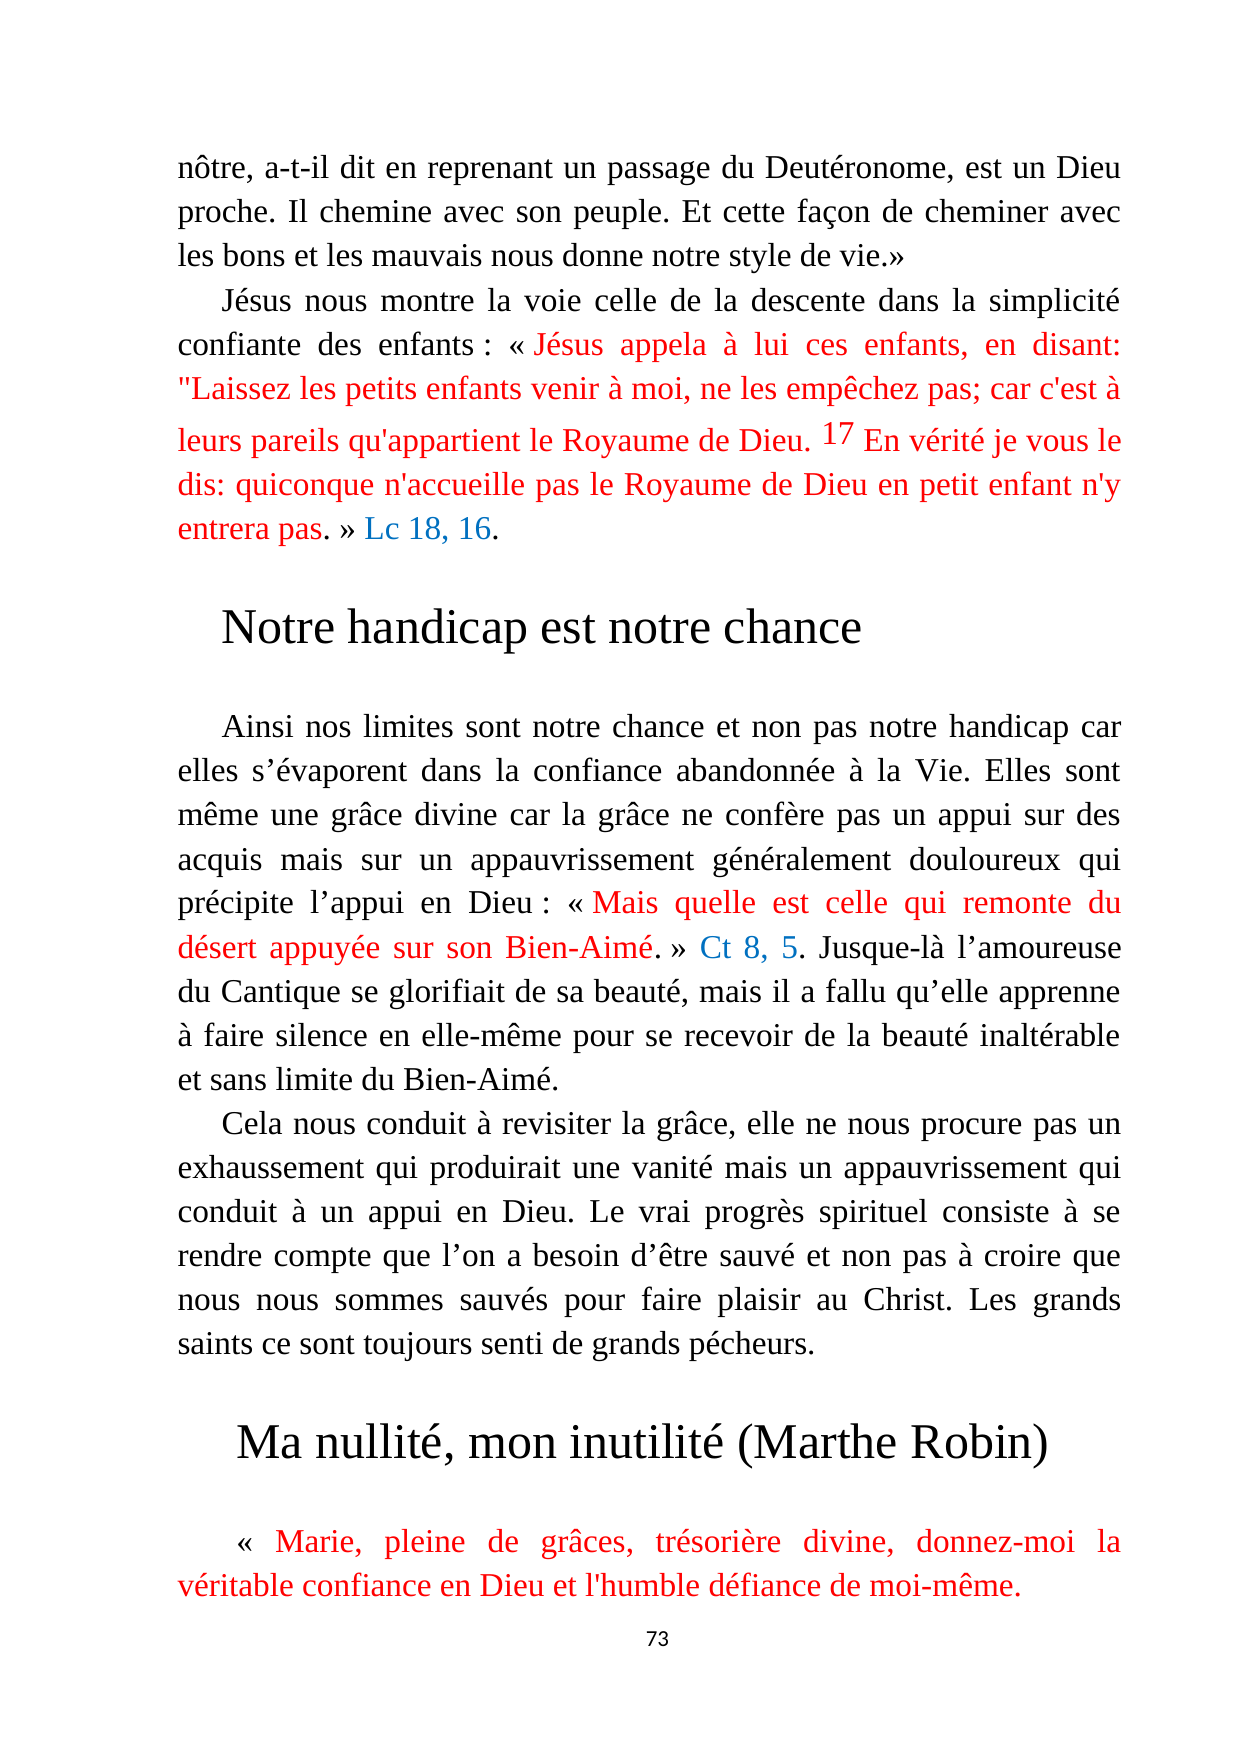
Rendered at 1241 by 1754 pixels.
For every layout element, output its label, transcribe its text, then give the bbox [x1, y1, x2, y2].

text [177, 148, 1122, 274]
text Jésus nous montre la voie celle de la descente dans la simplicité confiante des enfants : « Jésus appela à lui ces enfants, en disant: "Laissez les petits enfants venir à moi, ne les empêchez pas; car c'est à leurs pareils qu'appartient le Royaume de Dieu. 17 En vérité je vous le dis: quiconque n'accueille pas le Royaume de Dieu en petit enfant n'y entrera pas. » Lc 18, 16. [177, 280, 1122, 547]
text Ainsi nos limites sont notre chance et non pas notre handicap car elles s’évaporent dans la confiance abandonnée à la Vie. Elles sont même une grâce divine car la grâce ne confère pas un appui sur des acquis mais sur un appauvrissement généralement douloureux qui précipite l’appui en Dieu : « Mais quelle est celle qui remonte du désert appuyée sur son Bien-Aimé. » Ct 8, 5. Jusque-là l’amoureuse du Cantique se glorifiait de sa beauté, mais il a fallu qu’elle apprenne à faire silence en elle-même pour se recevoir de la beauté inaltérable et sans limite du Bien-Aimé. [177, 707, 1122, 1097]
text Notre handicap est notre chance [177, 596, 1122, 654]
text « Marie, pleine de grâces, trésorière divine, donnez-moi la véritable confiance en Dieu et l'humble défiance de moi-même. [177, 1522, 1122, 1604]
text Cela nous conduit à revisiter la grâce, elle ne nous procure pas un exhaussement qui produirait une vanité mais un appauvrissement qui conduit à un appui en Dieu. Le vrai progrès spirituel consiste à se rendre compte que l’on a besoin d’être sauvé et non pas à croire que nous nous sommes sauvés pour faire plaisir au Christ. Les grands saints ce sont toujours senti de grands pécheurs. [177, 1103, 1122, 1362]
subtitle Ma nullité, mon inutilité (Marthe Robin) [177, 1412, 1122, 1469]
